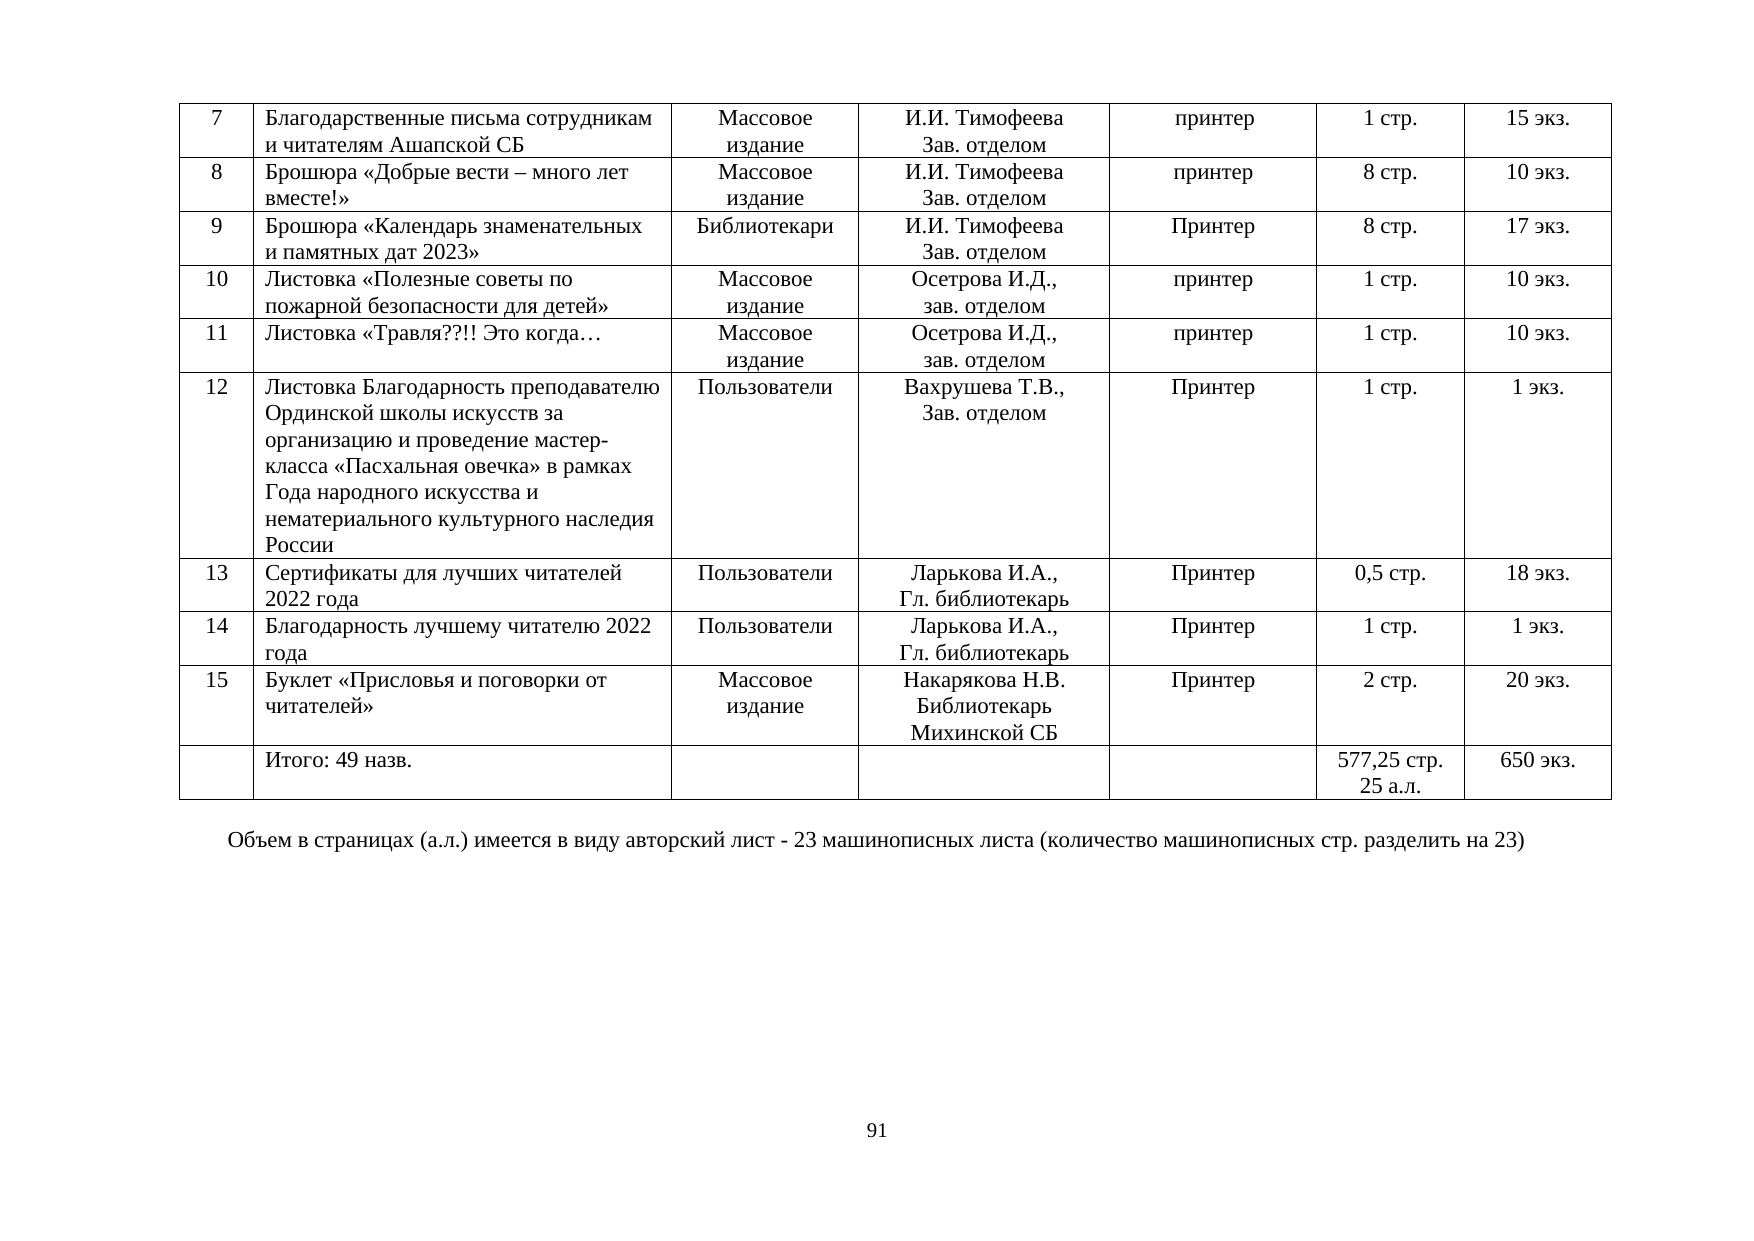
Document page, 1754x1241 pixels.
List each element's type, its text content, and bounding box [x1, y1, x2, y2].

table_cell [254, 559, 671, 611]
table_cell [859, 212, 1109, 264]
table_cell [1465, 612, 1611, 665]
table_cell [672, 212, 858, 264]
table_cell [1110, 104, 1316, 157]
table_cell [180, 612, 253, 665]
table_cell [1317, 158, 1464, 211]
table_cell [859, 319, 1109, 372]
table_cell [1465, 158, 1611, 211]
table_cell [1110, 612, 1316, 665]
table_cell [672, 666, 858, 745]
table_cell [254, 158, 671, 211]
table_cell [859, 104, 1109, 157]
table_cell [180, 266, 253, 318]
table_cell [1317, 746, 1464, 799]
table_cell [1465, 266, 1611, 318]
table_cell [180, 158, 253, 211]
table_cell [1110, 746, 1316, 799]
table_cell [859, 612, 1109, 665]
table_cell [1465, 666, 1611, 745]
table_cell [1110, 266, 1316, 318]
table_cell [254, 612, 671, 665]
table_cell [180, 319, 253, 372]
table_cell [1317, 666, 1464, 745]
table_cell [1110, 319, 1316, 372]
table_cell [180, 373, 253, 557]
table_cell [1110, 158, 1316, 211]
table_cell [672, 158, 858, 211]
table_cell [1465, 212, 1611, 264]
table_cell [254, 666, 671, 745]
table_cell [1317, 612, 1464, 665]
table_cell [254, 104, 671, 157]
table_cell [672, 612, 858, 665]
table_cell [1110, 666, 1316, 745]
text Объем в страницах (а.л.) имеется в виду авторский лист - 23 машинописных листа (количество машинописных стр. разделить на 23) [150, 826, 1604, 853]
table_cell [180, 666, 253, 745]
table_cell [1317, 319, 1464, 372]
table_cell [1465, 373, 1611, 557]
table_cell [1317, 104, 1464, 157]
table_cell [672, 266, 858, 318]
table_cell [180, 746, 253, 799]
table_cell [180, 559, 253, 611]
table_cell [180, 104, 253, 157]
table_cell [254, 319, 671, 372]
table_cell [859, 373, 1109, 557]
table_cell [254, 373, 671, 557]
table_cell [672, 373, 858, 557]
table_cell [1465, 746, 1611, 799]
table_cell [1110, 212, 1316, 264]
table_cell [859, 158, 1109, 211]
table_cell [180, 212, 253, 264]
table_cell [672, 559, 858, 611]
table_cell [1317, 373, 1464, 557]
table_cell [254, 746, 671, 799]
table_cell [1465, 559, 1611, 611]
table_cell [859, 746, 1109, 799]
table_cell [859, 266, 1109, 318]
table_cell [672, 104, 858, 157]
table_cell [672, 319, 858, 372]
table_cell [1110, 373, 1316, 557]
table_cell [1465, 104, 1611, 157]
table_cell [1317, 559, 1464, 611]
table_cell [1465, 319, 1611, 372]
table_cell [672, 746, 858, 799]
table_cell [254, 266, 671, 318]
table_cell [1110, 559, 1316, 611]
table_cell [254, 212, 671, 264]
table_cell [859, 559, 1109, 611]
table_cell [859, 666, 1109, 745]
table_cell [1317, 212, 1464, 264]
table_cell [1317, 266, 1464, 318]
